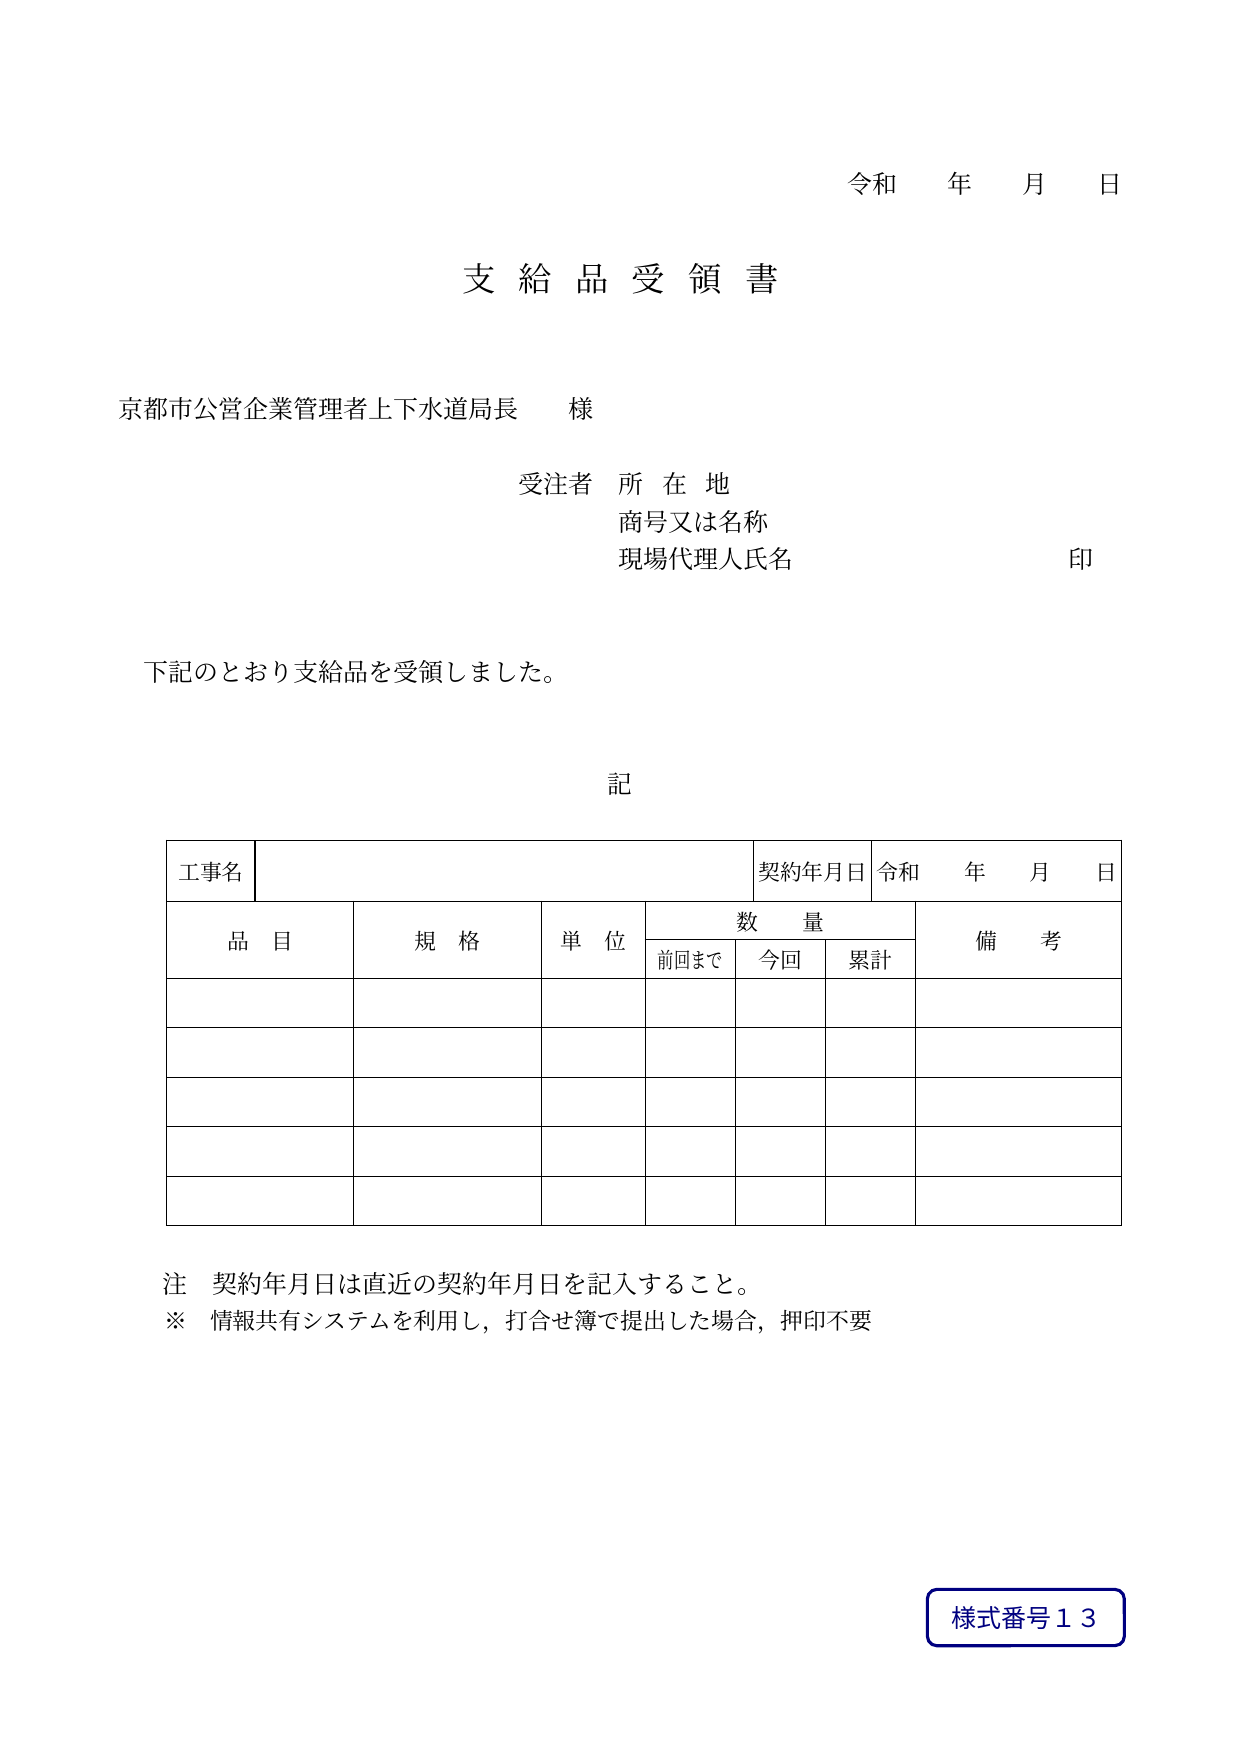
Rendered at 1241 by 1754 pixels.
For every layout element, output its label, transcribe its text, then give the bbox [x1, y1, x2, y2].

table_cell [736, 1028, 825, 1077]
table_header 令和 年 月 日 [872, 841, 1121, 901]
table_cell [354, 979, 541, 1027]
table_cell [826, 1028, 915, 1077]
text 記 [118, 764, 1122, 802]
table_cell [826, 979, 915, 1027]
text 支給品受領書 [118, 239, 1122, 314]
table_cell 数 量 [646, 902, 915, 939]
table_cell 累計 [826, 940, 915, 978]
table_cell 品 目 [167, 902, 353, 978]
text 令和 年 月 日 [118, 164, 1122, 202]
table_cell 備 考 [916, 902, 1121, 978]
table_cell [354, 1177, 541, 1225]
table_cell [354, 1127, 541, 1176]
text 現場代理人氏名 印 [118, 539, 1122, 577]
table_cell [916, 1028, 1121, 1077]
text 京都市公営企業管理者上下水道局長 様 [118, 389, 1122, 427]
table_cell [826, 1078, 915, 1126]
table_cell [736, 1177, 825, 1225]
table_cell [542, 1028, 645, 1077]
table_cell [542, 1078, 645, 1126]
table_cell [646, 1078, 735, 1126]
table_cell [167, 979, 353, 1027]
table_cell [542, 979, 645, 1027]
table_cell [826, 1127, 915, 1176]
table_cell [542, 1177, 645, 1225]
table_cell [646, 979, 735, 1027]
text 商号又は名称 [118, 502, 1122, 539]
table_cell [646, 1028, 735, 1077]
table_cell [167, 1127, 353, 1176]
text 下記のとおり支給品を受領しました。 [118, 652, 1122, 689]
table_cell [167, 1078, 353, 1126]
table_cell [542, 1127, 645, 1176]
table_cell [916, 1177, 1121, 1225]
table_cell [646, 1177, 735, 1225]
table_cell [916, 979, 1121, 1027]
text 受注者 所在地 [118, 464, 1122, 502]
table_cell [736, 1078, 825, 1126]
table_header [256, 841, 753, 901]
table_header 契約年月日 [754, 841, 871, 901]
table_cell [736, 979, 825, 1027]
text ※ 情報共有システムを利用し，打合せ簿で提出した場合，押印不要 [118, 1301, 1126, 1339]
table_cell 前回まで [646, 940, 735, 978]
table_cell [826, 1177, 915, 1225]
table_cell 今回 [736, 940, 825, 978]
table_cell [916, 1127, 1121, 1176]
table_cell [354, 1028, 541, 1077]
table_cell 規 格 [354, 902, 541, 978]
table_cell 単 位 [542, 902, 645, 978]
table_cell [916, 1078, 1121, 1126]
table_header 工事名 [167, 841, 254, 901]
table_cell [354, 1078, 541, 1126]
table_cell [167, 1028, 353, 1077]
table_cell [736, 1127, 825, 1176]
table_cell [167, 1177, 353, 1225]
text 注 契約年月日は直近の契約年月日を記入すること。 [162, 1264, 1122, 1301]
table_cell [646, 1127, 735, 1176]
